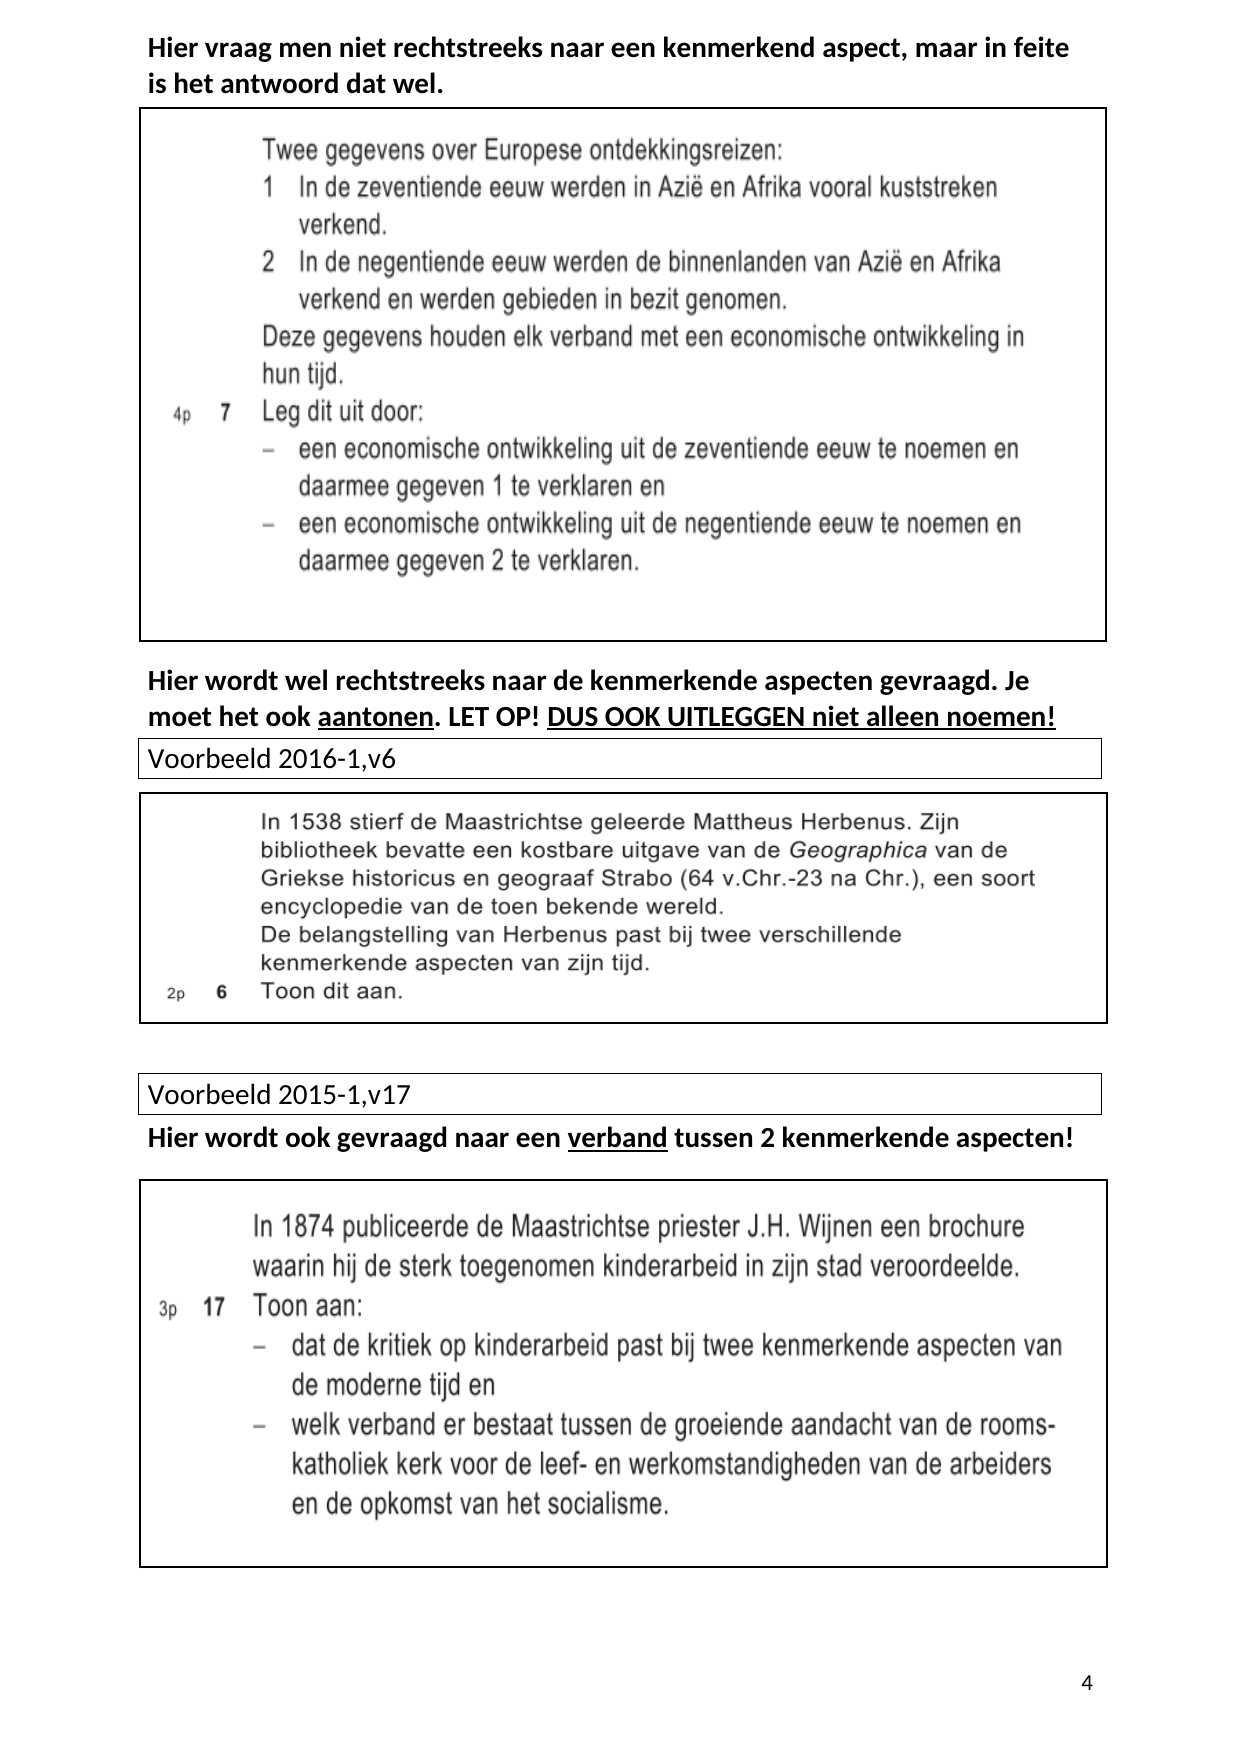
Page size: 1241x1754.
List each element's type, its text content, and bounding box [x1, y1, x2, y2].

text Hier wordt wel rechtstreeks naar de kenmerkende aspecten gevraagd. Je moet het ook aantonen. LET OP! DUS OOK UITLEGGEN niet alleen noemen! [148, 642, 1093, 733]
picture [141, 1181, 1106, 1566]
picture [141, 109, 1105, 639]
text Hier wordt ook gevraagd naar een verband tussen 2 kenmerkende aspecten! [148, 1119, 1093, 1155]
text Hier vraag men niet rechtstreeks naar een kenmerkend aspect, maar in feite is het antwoord dat wel. [148, 29, 1093, 101]
text Voorbeeld 2016-1,v6 [139, 739, 1101, 778]
picture [141, 794, 1106, 1021]
text Voorbeeld 2015-1,v17 [139, 1074, 1101, 1114]
